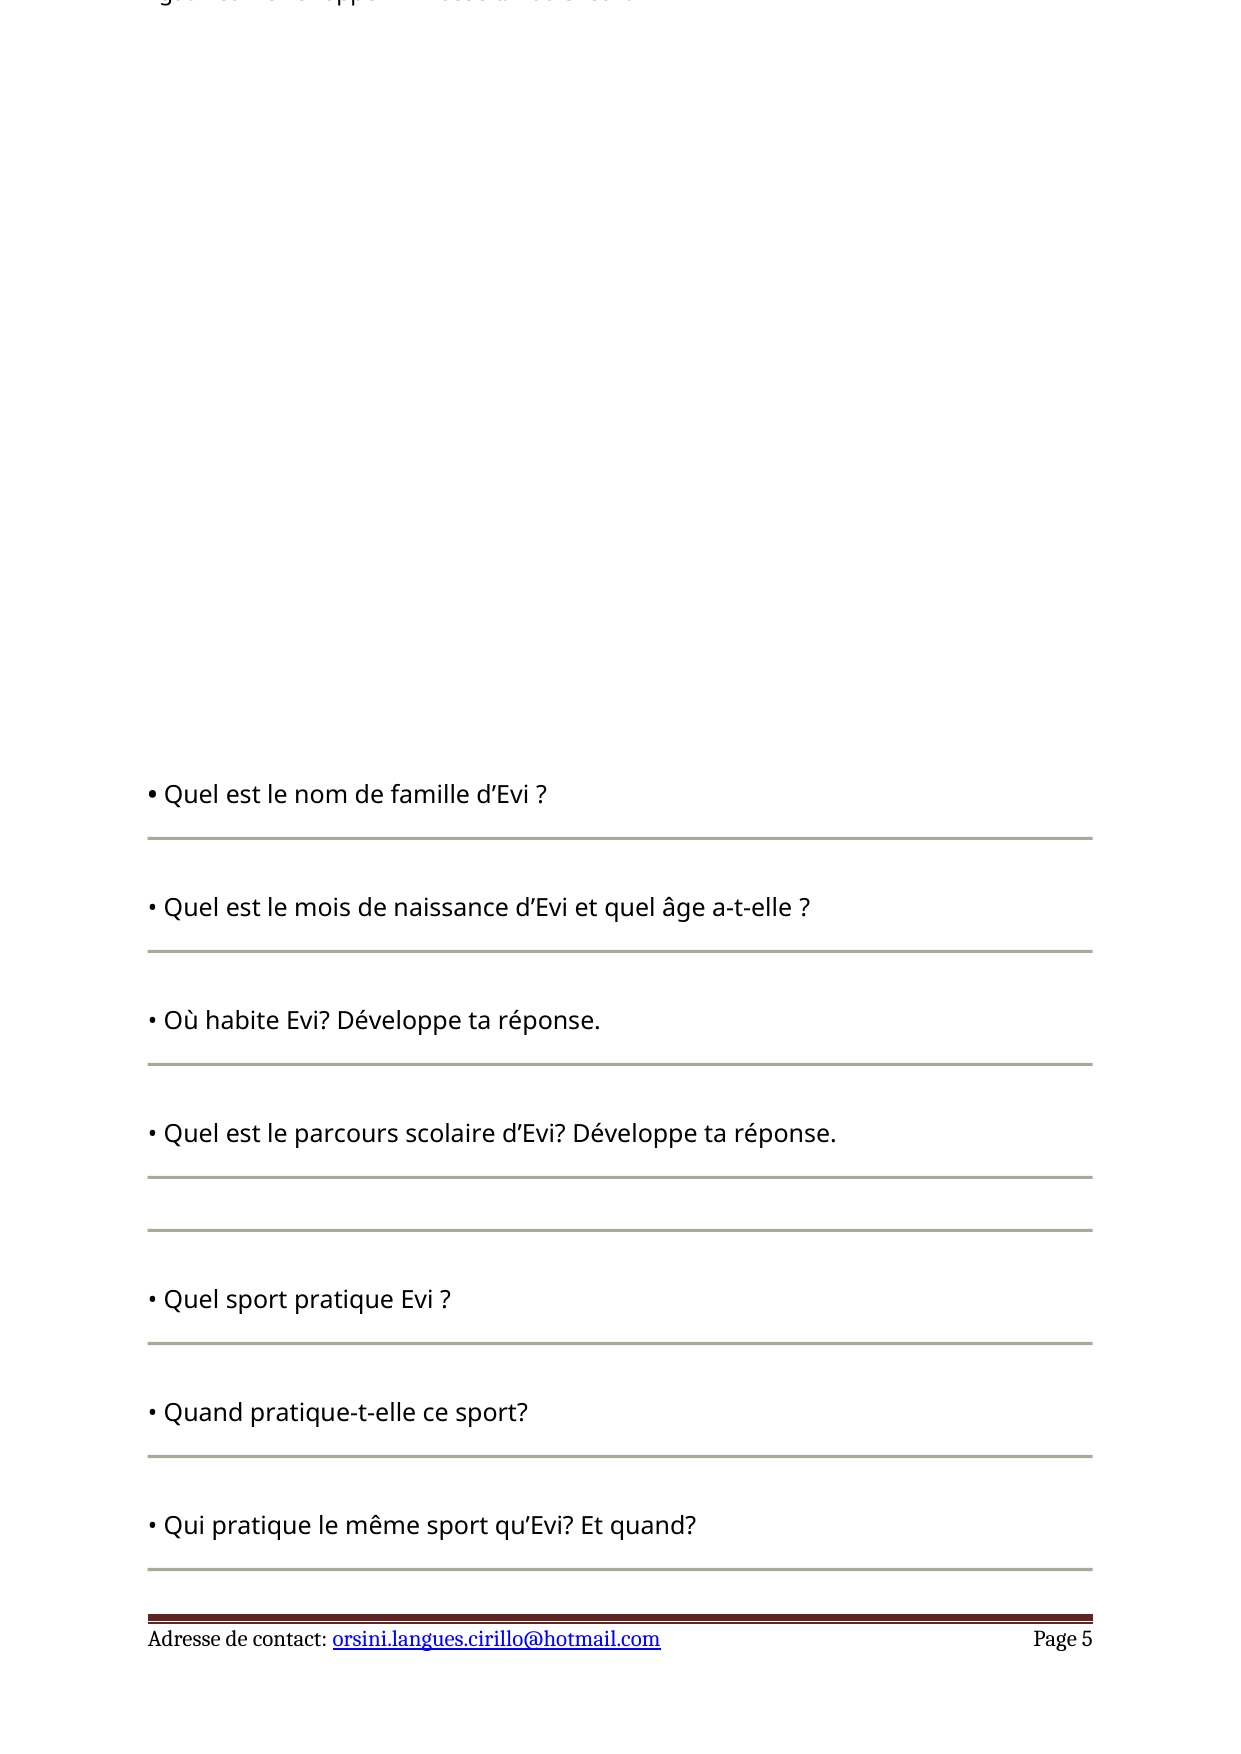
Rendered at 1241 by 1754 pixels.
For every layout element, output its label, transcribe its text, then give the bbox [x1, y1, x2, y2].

text • Quel sport pratique Evi ? [148, 1282, 1093, 1316]
text • Où habite Evi? Développe ta réponse. [148, 1003, 1093, 1037]
text • Quand pratique-t-elle ce sport? [148, 1395, 1093, 1429]
text • Quel est le mois de naissance d’Evi et quel âge a-t-elle ? [148, 890, 1093, 924]
text • Quel est le parcours scolaire d’Evi? Développe ta réponse. [148, 1116, 1093, 1150]
text • Quel est le nom de famille d’Evi ? [148, 777, 1093, 811]
text • Qui pratique le même sport qu’Evi? Et quand? [148, 1508, 1093, 1542]
